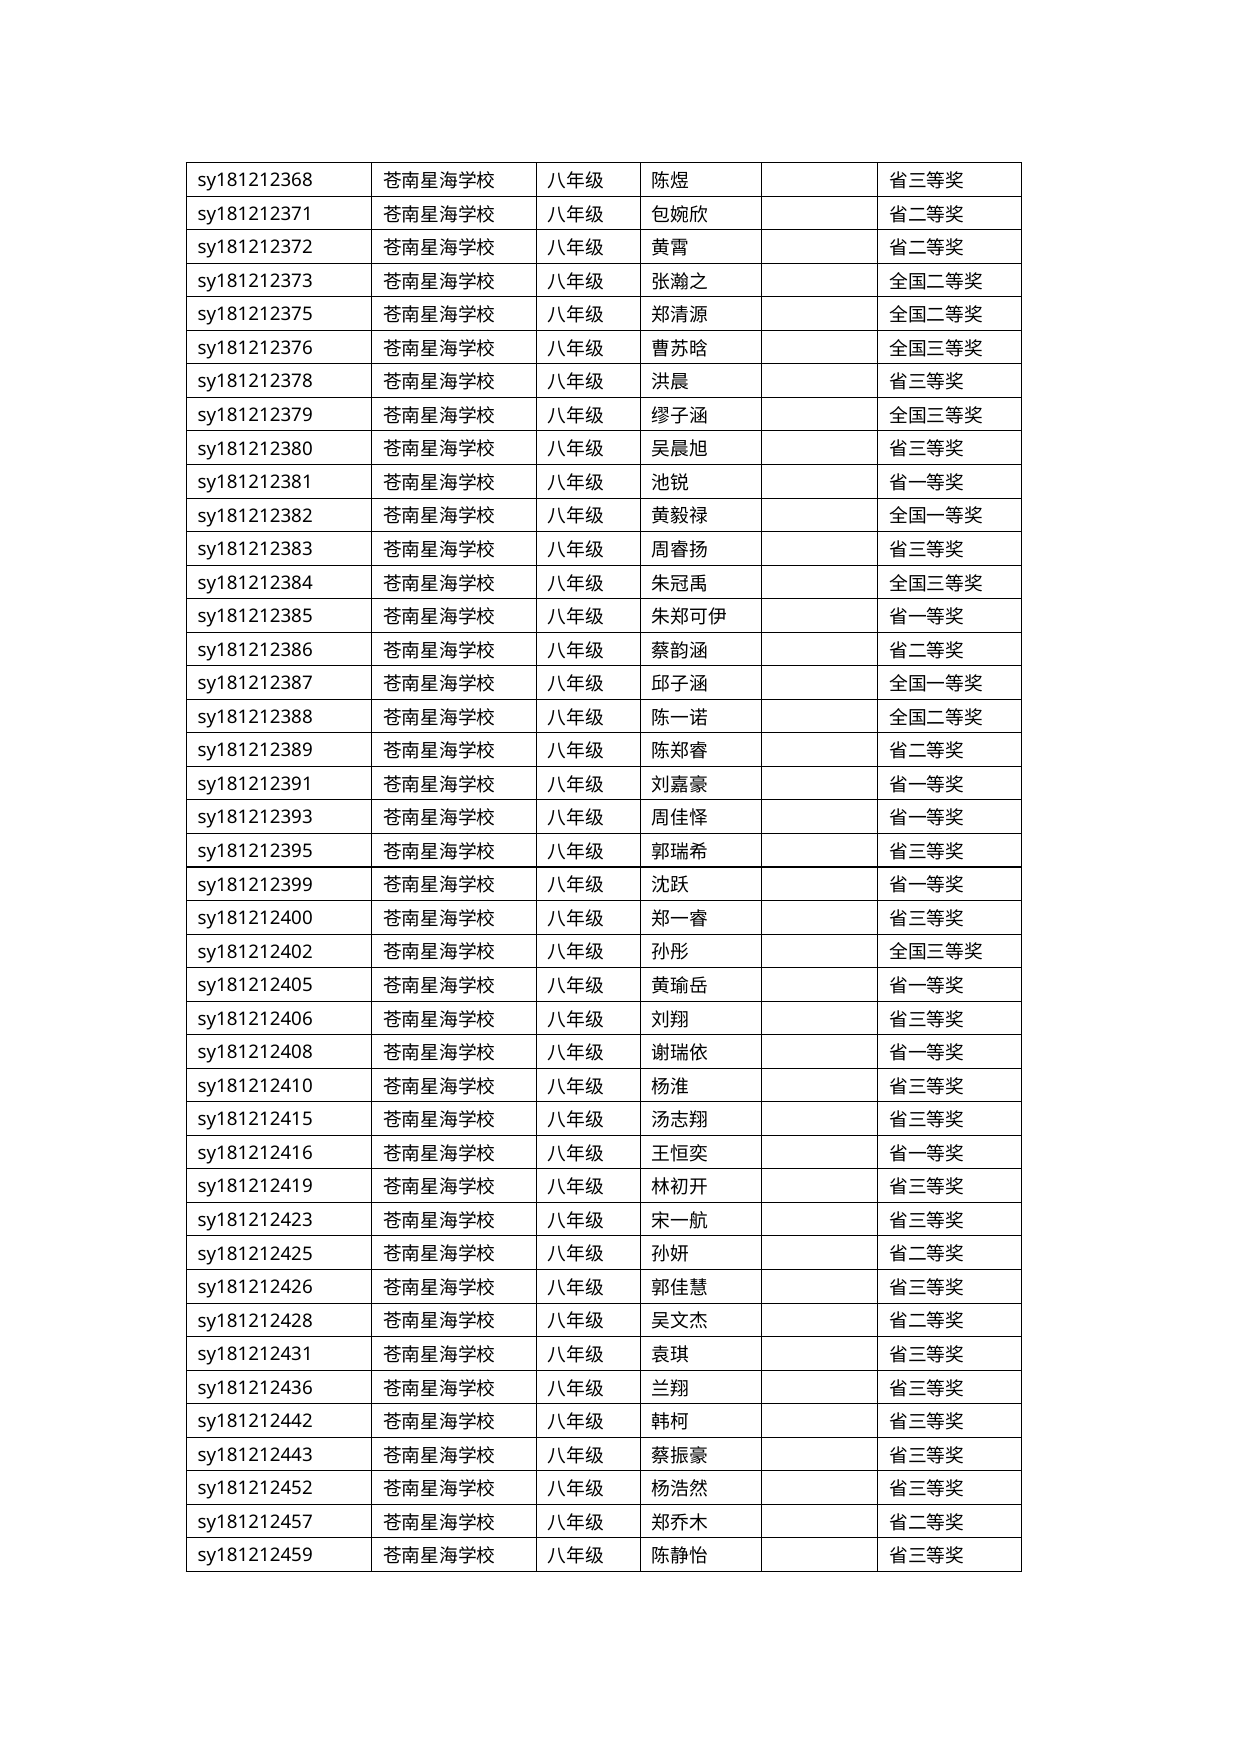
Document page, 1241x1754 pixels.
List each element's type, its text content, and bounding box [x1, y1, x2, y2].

table_cell [762, 733, 877, 766]
table_cell 八年级 [537, 1270, 640, 1302]
table_cell 省一等奖 [878, 1136, 1021, 1168]
table_cell 省一等奖 [878, 1035, 1021, 1068]
table_cell sy181212423 [187, 1203, 371, 1235]
table_cell 苍南星海学校 [372, 364, 536, 397]
table_cell 苍南星海学校 [372, 666, 536, 699]
table_cell 八年级 [537, 398, 640, 430]
table_cell 八年级 [537, 364, 640, 397]
table_cell 八年级 [537, 935, 640, 967]
table_cell sy181212389 [187, 733, 371, 766]
table_cell 杨淮 [641, 1069, 761, 1101]
table_cell 苍南星海学校 [372, 1002, 536, 1034]
table_cell [762, 566, 877, 598]
table_cell 苍南星海学校 [372, 767, 536, 799]
table_cell 八年级 [537, 800, 640, 833]
table_cell 省三等奖 [878, 1404, 1021, 1437]
table_cell 八年级 [537, 1102, 640, 1135]
table_cell [762, 1102, 877, 1135]
table_cell 周睿扬 [641, 532, 761, 564]
table_cell 陈郑睿 [641, 733, 761, 766]
table_cell 朱冠禹 [641, 566, 761, 598]
table_cell 周佳怿 [641, 800, 761, 833]
table_cell 苍南星海学校 [372, 1438, 536, 1470]
table_cell 省二等奖 [878, 197, 1021, 229]
table_cell 全国二等奖 [878, 700, 1021, 732]
table_cell 苍南星海学校 [372, 1538, 536, 1571]
table_cell 王恒奕 [641, 1136, 761, 1168]
table_cell 全国一等奖 [878, 666, 1021, 699]
table_cell sy181212428 [187, 1304, 371, 1336]
table_cell 八年级 [537, 431, 640, 464]
table_cell 郭瑞希 [641, 834, 761, 866]
table_cell 苍南星海学校 [372, 398, 536, 430]
table_cell sy181212402 [187, 935, 371, 967]
table_cell 沈跃 [641, 868, 761, 900]
table_cell [762, 163, 877, 196]
table_cell [762, 197, 877, 229]
table_cell 黄霄 [641, 230, 761, 263]
table_cell 省二等奖 [878, 1505, 1021, 1537]
table_cell 省一等奖 [878, 465, 1021, 497]
table_cell sy181212380 [187, 431, 371, 464]
table_cell sy181212391 [187, 767, 371, 799]
table_cell 韩柯 [641, 1404, 761, 1437]
table_cell 全国二等奖 [878, 264, 1021, 296]
table_cell 苍南星海学校 [372, 901, 536, 933]
table_cell [762, 1505, 877, 1537]
table_cell sy181212406 [187, 1002, 371, 1034]
table_cell 曹苏晗 [641, 331, 761, 363]
table_cell 省一等奖 [878, 767, 1021, 799]
table_cell 省三等奖 [878, 431, 1021, 464]
table_cell [762, 431, 877, 464]
table_cell 八年级 [537, 1035, 640, 1068]
table_cell 苍南星海学校 [372, 800, 536, 833]
table_cell [762, 1002, 877, 1034]
table_cell 省三等奖 [878, 834, 1021, 866]
table_cell 省三等奖 [878, 1337, 1021, 1369]
table_cell 八年级 [537, 1136, 640, 1168]
table_cell [762, 1304, 877, 1336]
table_cell 八年级 [537, 834, 640, 866]
table_cell [762, 230, 877, 263]
table_cell 省三等奖 [878, 1371, 1021, 1403]
table_cell 省三等奖 [878, 364, 1021, 397]
table_cell 省三等奖 [878, 1471, 1021, 1504]
table_cell 八年级 [537, 1337, 640, 1369]
table_cell 省三等奖 [878, 1102, 1021, 1135]
table_cell [762, 1471, 877, 1504]
table_cell sy181212452 [187, 1471, 371, 1504]
table_cell 苍南星海学校 [372, 1337, 536, 1369]
table_cell 八年级 [537, 901, 640, 933]
table_cell 八年级 [537, 230, 640, 263]
table_cell [762, 532, 877, 564]
table_cell sy181212373 [187, 264, 371, 296]
table_cell 八年级 [537, 1169, 640, 1202]
table_cell 省三等奖 [878, 1538, 1021, 1571]
table_cell [762, 935, 877, 967]
table_cell 苍南星海学校 [372, 264, 536, 296]
table_cell 苍南星海学校 [372, 1035, 536, 1068]
table_cell 全国二等奖 [878, 297, 1021, 330]
table_cell [762, 968, 877, 1001]
table_cell 兰翔 [641, 1371, 761, 1403]
table_cell 洪晨 [641, 364, 761, 397]
table_cell sy181212415 [187, 1102, 371, 1135]
table_cell 郑一睿 [641, 901, 761, 933]
table_cell sy181212379 [187, 398, 371, 430]
table_cell 省一等奖 [878, 868, 1021, 900]
table_cell sy181212393 [187, 800, 371, 833]
table_cell 八年级 [537, 465, 640, 497]
table_cell sy181212382 [187, 499, 371, 531]
table_cell 苍南星海学校 [372, 1304, 536, 1336]
table_cell 吴文杰 [641, 1304, 761, 1336]
table_cell 苍南星海学校 [372, 230, 536, 263]
table_cell sy181212388 [187, 700, 371, 732]
table_cell [762, 700, 877, 732]
table_cell 蔡振豪 [641, 1438, 761, 1470]
table_cell [762, 1404, 877, 1437]
table_cell 苍南星海学校 [372, 868, 536, 900]
table_cell sy181212376 [187, 331, 371, 363]
table_cell sy181212368 [187, 163, 371, 196]
table_cell 省二等奖 [878, 633, 1021, 665]
table_cell 陈一诺 [641, 700, 761, 732]
table_cell 省二等奖 [878, 733, 1021, 766]
table_cell sy181212442 [187, 1404, 371, 1437]
table_cell 八年级 [537, 733, 640, 766]
table_cell 袁琪 [641, 1337, 761, 1369]
table_cell 苍南星海学校 [372, 968, 536, 1001]
table_cell 吴晨旭 [641, 431, 761, 464]
table_cell 八年级 [537, 532, 640, 564]
table_cell [762, 499, 877, 531]
table_cell 苍南星海学校 [372, 163, 536, 196]
table_cell 苍南星海学校 [372, 1471, 536, 1504]
table_cell 八年级 [537, 197, 640, 229]
table_cell sy181212426 [187, 1270, 371, 1302]
table_cell 孙妍 [641, 1236, 761, 1269]
table_cell [762, 901, 877, 933]
table_cell 苍南星海学校 [372, 1505, 536, 1537]
table_cell 苍南星海学校 [372, 1069, 536, 1101]
table_cell sy181212386 [187, 633, 371, 665]
table_cell 八年级 [537, 1438, 640, 1470]
table_cell 八年级 [537, 297, 640, 330]
table_cell [762, 800, 877, 833]
table_cell 八年级 [537, 666, 640, 699]
table_cell 省一等奖 [878, 800, 1021, 833]
table_cell [762, 331, 877, 363]
table_cell 八年级 [537, 1236, 640, 1269]
table_cell [762, 1337, 877, 1369]
table_cell 宋一航 [641, 1203, 761, 1235]
table_cell 苍南星海学校 [372, 1236, 536, 1269]
table_cell [762, 1438, 877, 1470]
table_cell 八年级 [537, 1471, 640, 1504]
table_cell 全国三等奖 [878, 935, 1021, 967]
table_cell 郑乔木 [641, 1505, 761, 1537]
table_cell 八年级 [537, 1203, 640, 1235]
table_cell [762, 767, 877, 799]
table_cell 苍南星海学校 [372, 1136, 536, 1168]
table_cell 苍南星海学校 [372, 700, 536, 732]
table_cell 省二等奖 [878, 1236, 1021, 1269]
table_cell [762, 1169, 877, 1202]
table_cell sy181212416 [187, 1136, 371, 1168]
table_cell 苍南星海学校 [372, 633, 536, 665]
table_cell [762, 868, 877, 900]
table_cell 苍南星海学校 [372, 1371, 536, 1403]
table_cell 苍南星海学校 [372, 733, 536, 766]
table_cell sy181212425 [187, 1236, 371, 1269]
table_cell 全国三等奖 [878, 398, 1021, 430]
table_cell sy181212372 [187, 230, 371, 263]
table_cell sy181212384 [187, 566, 371, 598]
table_cell sy181212457 [187, 1505, 371, 1537]
table_cell sy181212385 [187, 599, 371, 632]
table_cell 八年级 [537, 1538, 640, 1571]
table_cell 八年级 [537, 1371, 640, 1403]
table_cell 省三等奖 [878, 1203, 1021, 1235]
table_cell 苍南星海学校 [372, 197, 536, 229]
table_cell 孙彤 [641, 935, 761, 967]
table_cell 省三等奖 [878, 1002, 1021, 1034]
table_cell 苍南星海学校 [372, 499, 536, 531]
table_cell 省一等奖 [878, 599, 1021, 632]
table_cell 八年级 [537, 700, 640, 732]
table_cell 刘翔 [641, 1002, 761, 1034]
table_cell sy181212400 [187, 901, 371, 933]
table_cell sy181212371 [187, 197, 371, 229]
table_cell 郭佳慧 [641, 1270, 761, 1302]
table_cell 省二等奖 [878, 230, 1021, 263]
table_cell [762, 364, 877, 397]
table_cell [762, 633, 877, 665]
table_cell 省三等奖 [878, 1438, 1021, 1470]
table_cell 蔡韵涵 [641, 633, 761, 665]
table_cell 陈静怡 [641, 1538, 761, 1571]
table_cell [762, 1236, 877, 1269]
table_cell 汤志翔 [641, 1102, 761, 1135]
table_cell [762, 1069, 877, 1101]
table_cell 八年级 [537, 1304, 640, 1336]
table_cell [762, 398, 877, 430]
table_cell sy181212387 [187, 666, 371, 699]
table_cell 苍南星海学校 [372, 935, 536, 967]
table_cell 朱郑可伊 [641, 599, 761, 632]
table_cell 张瀚之 [641, 264, 761, 296]
table_cell sy181212383 [187, 532, 371, 564]
table_cell 八年级 [537, 163, 640, 196]
table_cell 八年级 [537, 1002, 640, 1034]
table_cell 苍南星海学校 [372, 431, 536, 464]
table_cell [762, 1371, 877, 1403]
table_cell 苍南星海学校 [372, 834, 536, 866]
table_cell [762, 465, 877, 497]
table_cell 八年级 [537, 264, 640, 296]
table_cell 苍南星海学校 [372, 331, 536, 363]
table_cell 省三等奖 [878, 1069, 1021, 1101]
table_cell sy181212378 [187, 364, 371, 397]
table_cell 八年级 [537, 1505, 640, 1537]
table_cell 全国一等奖 [878, 499, 1021, 531]
table_cell 八年级 [537, 767, 640, 799]
table_cell [762, 599, 877, 632]
table_cell [762, 1136, 877, 1168]
table_cell sy181212408 [187, 1035, 371, 1068]
table_cell 苍南星海学校 [372, 1102, 536, 1135]
table_cell 苍南星海学校 [372, 1203, 536, 1235]
table_cell 八年级 [537, 566, 640, 598]
table_cell 刘嘉豪 [641, 767, 761, 799]
table_cell 省二等奖 [878, 1304, 1021, 1336]
table_cell sy181212419 [187, 1169, 371, 1202]
table_cell 省三等奖 [878, 901, 1021, 933]
table_cell [762, 1035, 877, 1068]
table_cell 八年级 [537, 868, 640, 900]
table_cell [762, 1203, 877, 1235]
table_cell 八年级 [537, 633, 640, 665]
table_cell sy181212405 [187, 968, 371, 1001]
table_cell 缪子涵 [641, 398, 761, 430]
table_cell 省三等奖 [878, 1169, 1021, 1202]
table_cell 谢瑞依 [641, 1035, 761, 1068]
table_cell 包婉欣 [641, 197, 761, 229]
table_cell 苍南星海学校 [372, 532, 536, 564]
table_cell 林初开 [641, 1169, 761, 1202]
table_cell sy181212436 [187, 1371, 371, 1403]
table_cell 八年级 [537, 599, 640, 632]
table_cell 池锐 [641, 465, 761, 497]
table_cell sy181212459 [187, 1538, 371, 1571]
table_cell [762, 666, 877, 699]
table_cell 省三等奖 [878, 532, 1021, 564]
table_cell 苍南星海学校 [372, 465, 536, 497]
table_cell 省三等奖 [878, 1270, 1021, 1302]
table_cell 苍南星海学校 [372, 297, 536, 330]
table_cell 八年级 [537, 1069, 640, 1101]
table_cell 苍南星海学校 [372, 599, 536, 632]
table_cell 黄瑜岳 [641, 968, 761, 1001]
table_cell sy181212410 [187, 1069, 371, 1101]
table_cell 郑清源 [641, 297, 761, 330]
table_cell 苍南星海学校 [372, 1169, 536, 1202]
table_cell 苍南星海学校 [372, 1404, 536, 1437]
table_cell 八年级 [537, 499, 640, 531]
table_cell 黄毅禄 [641, 499, 761, 531]
table_cell 八年级 [537, 968, 640, 1001]
table_cell sy181212399 [187, 868, 371, 900]
table_cell [762, 834, 877, 866]
table_cell [762, 264, 877, 296]
table_cell 苍南星海学校 [372, 1270, 536, 1302]
table_cell 全国三等奖 [878, 331, 1021, 363]
table_cell 八年级 [537, 1404, 640, 1437]
table_cell [762, 1538, 877, 1571]
table_cell sy181212381 [187, 465, 371, 497]
table_cell 邱子涵 [641, 666, 761, 699]
table_cell 杨浩然 [641, 1471, 761, 1504]
table_cell sy181212375 [187, 297, 371, 330]
table_cell sy181212443 [187, 1438, 371, 1470]
table_cell 省一等奖 [878, 968, 1021, 1001]
table_cell 省三等奖 [878, 163, 1021, 196]
table_cell [762, 297, 877, 330]
table_cell [762, 1270, 877, 1302]
table_cell sy181212395 [187, 834, 371, 866]
table_cell sy181212431 [187, 1337, 371, 1369]
table_cell 苍南星海学校 [372, 566, 536, 598]
table_cell 陈煜 [641, 163, 761, 196]
table_cell 全国三等奖 [878, 566, 1021, 598]
table_cell 八年级 [537, 331, 640, 363]
